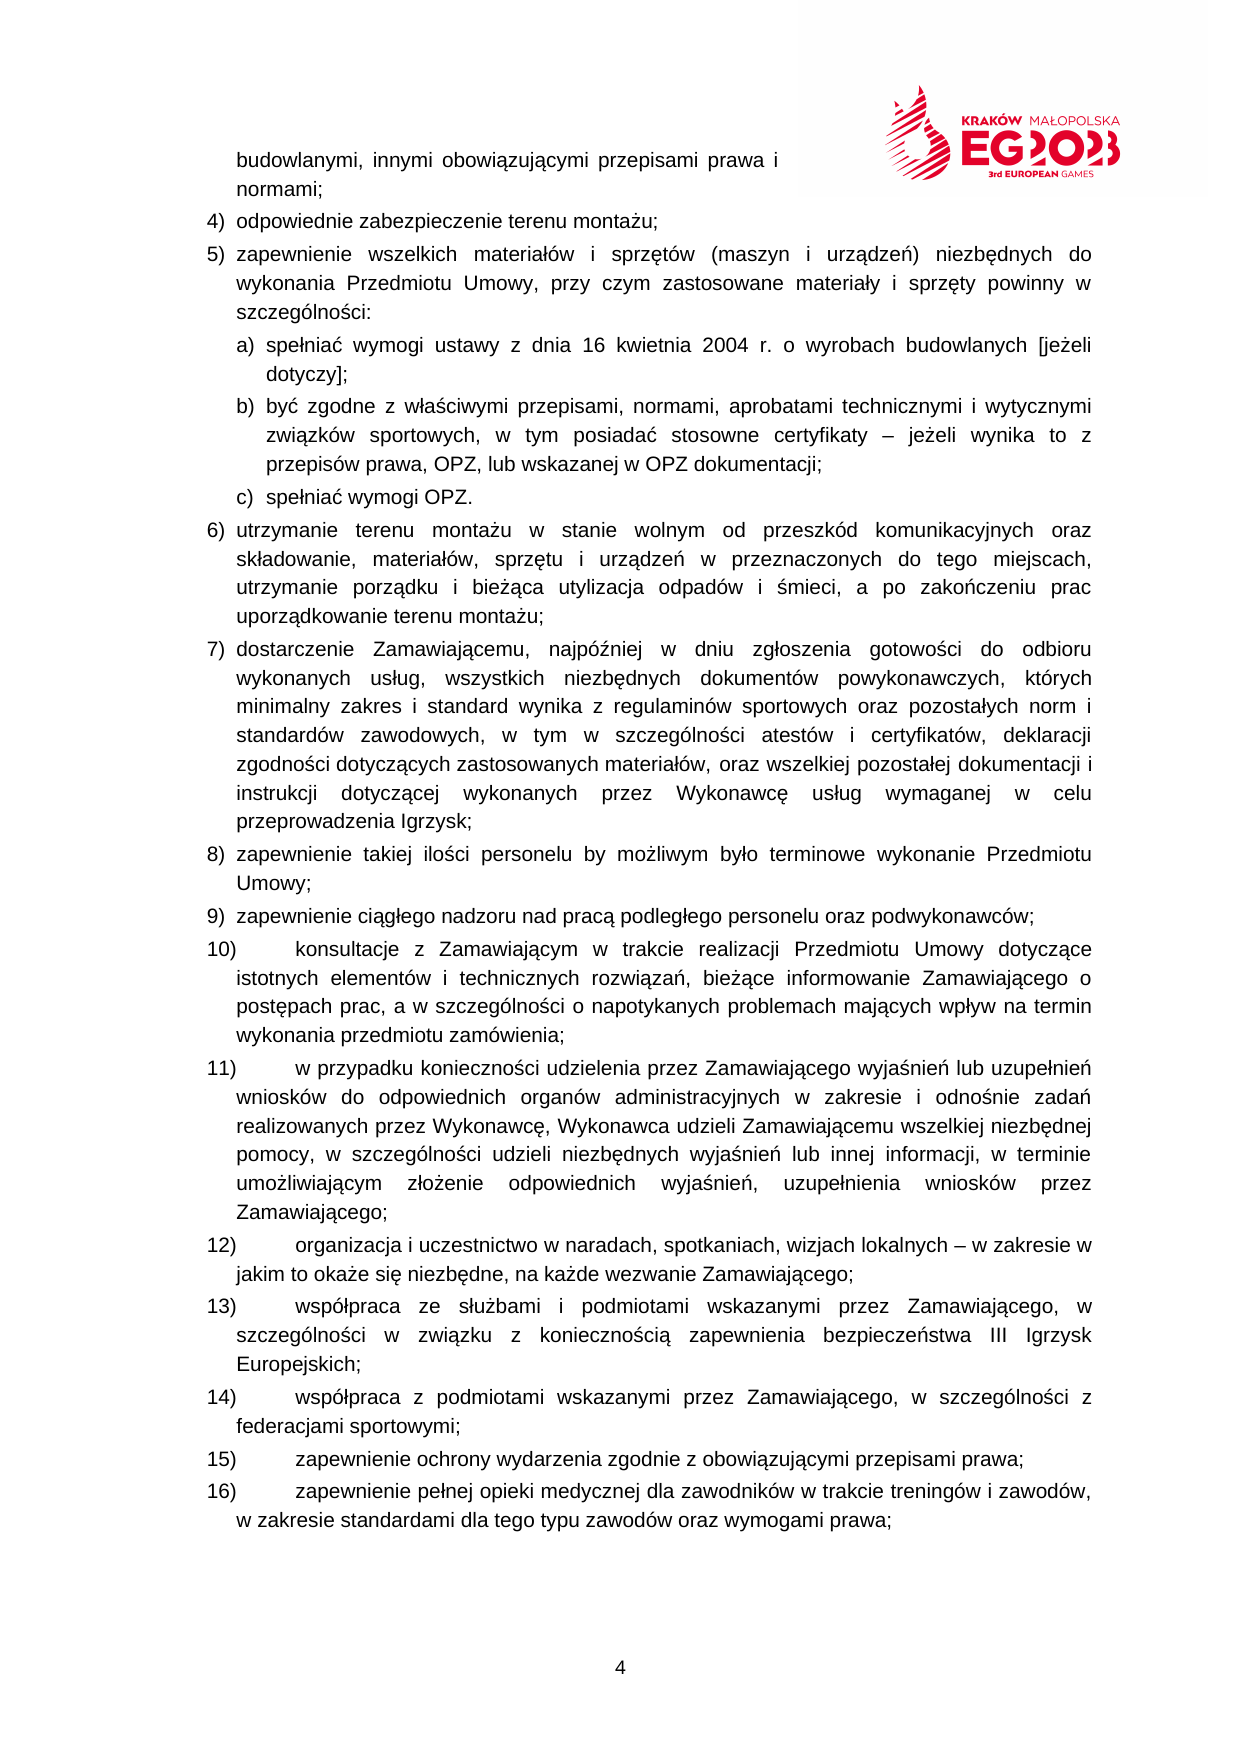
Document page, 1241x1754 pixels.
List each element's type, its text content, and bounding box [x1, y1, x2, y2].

list zapewnienie ochrony wydarzenia zgodnie z obowiązującymi przepisami prawa; [207, 1446, 1093, 1470]
list organizacja i uczestnictwo w naradach, spotkaniach, wizjach lokalnych – w zakresie w jakim to okaże się niezbędne, na każde wezwanie Zamawiającego; [207, 1233, 1093, 1285]
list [207, 148, 1093, 200]
picture [797, 0, 1208, 197]
list zapewnienie ciągłego nadzoru nad pracą podległego personelu oraz podwykonawców; [207, 904, 1093, 928]
list być zgodne z właściwymi przepisami, normami, aprobatami technicznymi i wytycznymi związków sportowych, w tym posiadać stosowne certyfikaty – jeżeli wynika to z przepisów prawa, OPZ, lub wskazanej w OPZ dokumentacji; [236, 394, 1093, 476]
list odpowiednie zabezpieczenie terenu montażu; [207, 209, 1093, 233]
list zapewnienie wszelkich materiałów i sprzętów (maszyn i urządzeń) niezbędnych do wykonania Przedmiotu Umowy, przy czym zastosowane materiały i sprzęty powinny w szczególności: [207, 242, 1093, 324]
list konsultacje z Zamawiającym w trakcie realizacji Przedmiotu Umowy dotyczące istotnych elementów i technicznych rozwiązań, bieżące informowanie Zamawiającego o postępach prac, a w szczególności o napotykanych problemach mających wpływ na termin wykonania przedmiotu zamówienia; [207, 937, 1093, 1047]
list spełniać wymogi ustawy z dnia 16 kwietnia 2004 r. o wyrobach budowlanych [jeżeli dotyczy]; [236, 333, 1093, 385]
list zapewnienie takiej ilości personelu by możliwym było terminowe wykonanie Przedmiotu Umowy; [207, 842, 1093, 895]
list utrzymanie terenu montażu w stanie wolnym od przeszkód komunikacyjnych oraz składowanie, materiałów, sprzętu i urządzeń w przeznaczonych do tego miejscach, utrzymanie porządku i bieżąca utylizacja odpadów i śmieci, a po zakończeniu prac uporządkowanie terenu montażu; [207, 518, 1093, 628]
list spełniać wymogi OPZ. [236, 485, 1093, 509]
list współpraca z podmiotami wskazanymi przez Zamawiającego, w szczególności z federacjami sportowymi; [207, 1385, 1093, 1437]
list współpraca ze służbami i podmiotami wskazanymi przez Zamawiającego, w szczególności w związku z koniecznością zapewnienia bezpieczeństwa III Igrzysk Europejskich; [207, 1294, 1093, 1376]
list zapewnienie pełnej opieki medycznej dla zawodników w trakcie treningów i zawodów, w zakresie standardami dla tego typu zawodów oraz wymogami prawa; [207, 1479, 1093, 1532]
list dostarczenie Zamawiającemu, najpóźniej w dniu zgłoszenia gotowości do odbioru wykonanych usług, wszystkich niezbędnych dokumentów powykonawczych, których minimalny zakres i standard wynika z regulaminów sportowych oraz pozostałych norm i standardów zawodowych, w tym w szczególności atestów i certyfikatów, deklaracji zgodności dotyczących zastosowanych materiałów, oraz wszelkiej pozostałej dokumentacji i instrukcji dotyczącej wykonanych przez Wykonawcę usług wymaganej w celu przeprowadzenia Igrzysk; [207, 637, 1093, 833]
list w przypadku konieczności udzielenia przez Zamawiającego wyjaśnień lub uzupełnień wniosków do odpowiednich organów administracyjnych w zakresie i odnośnie zadań realizowanych przez Wykonawcę, Wykonawca udzieli Zamawiającemu wszelkiej niezbędnej pomocy, w szczególności udzieli niezbędnych wyjaśnień lub innej informacji, w terminie umożliwiającym złożenie odpowiednich wyjaśnień, uzupełnienia wniosków przez Zamawiającego; [207, 1056, 1093, 1224]
